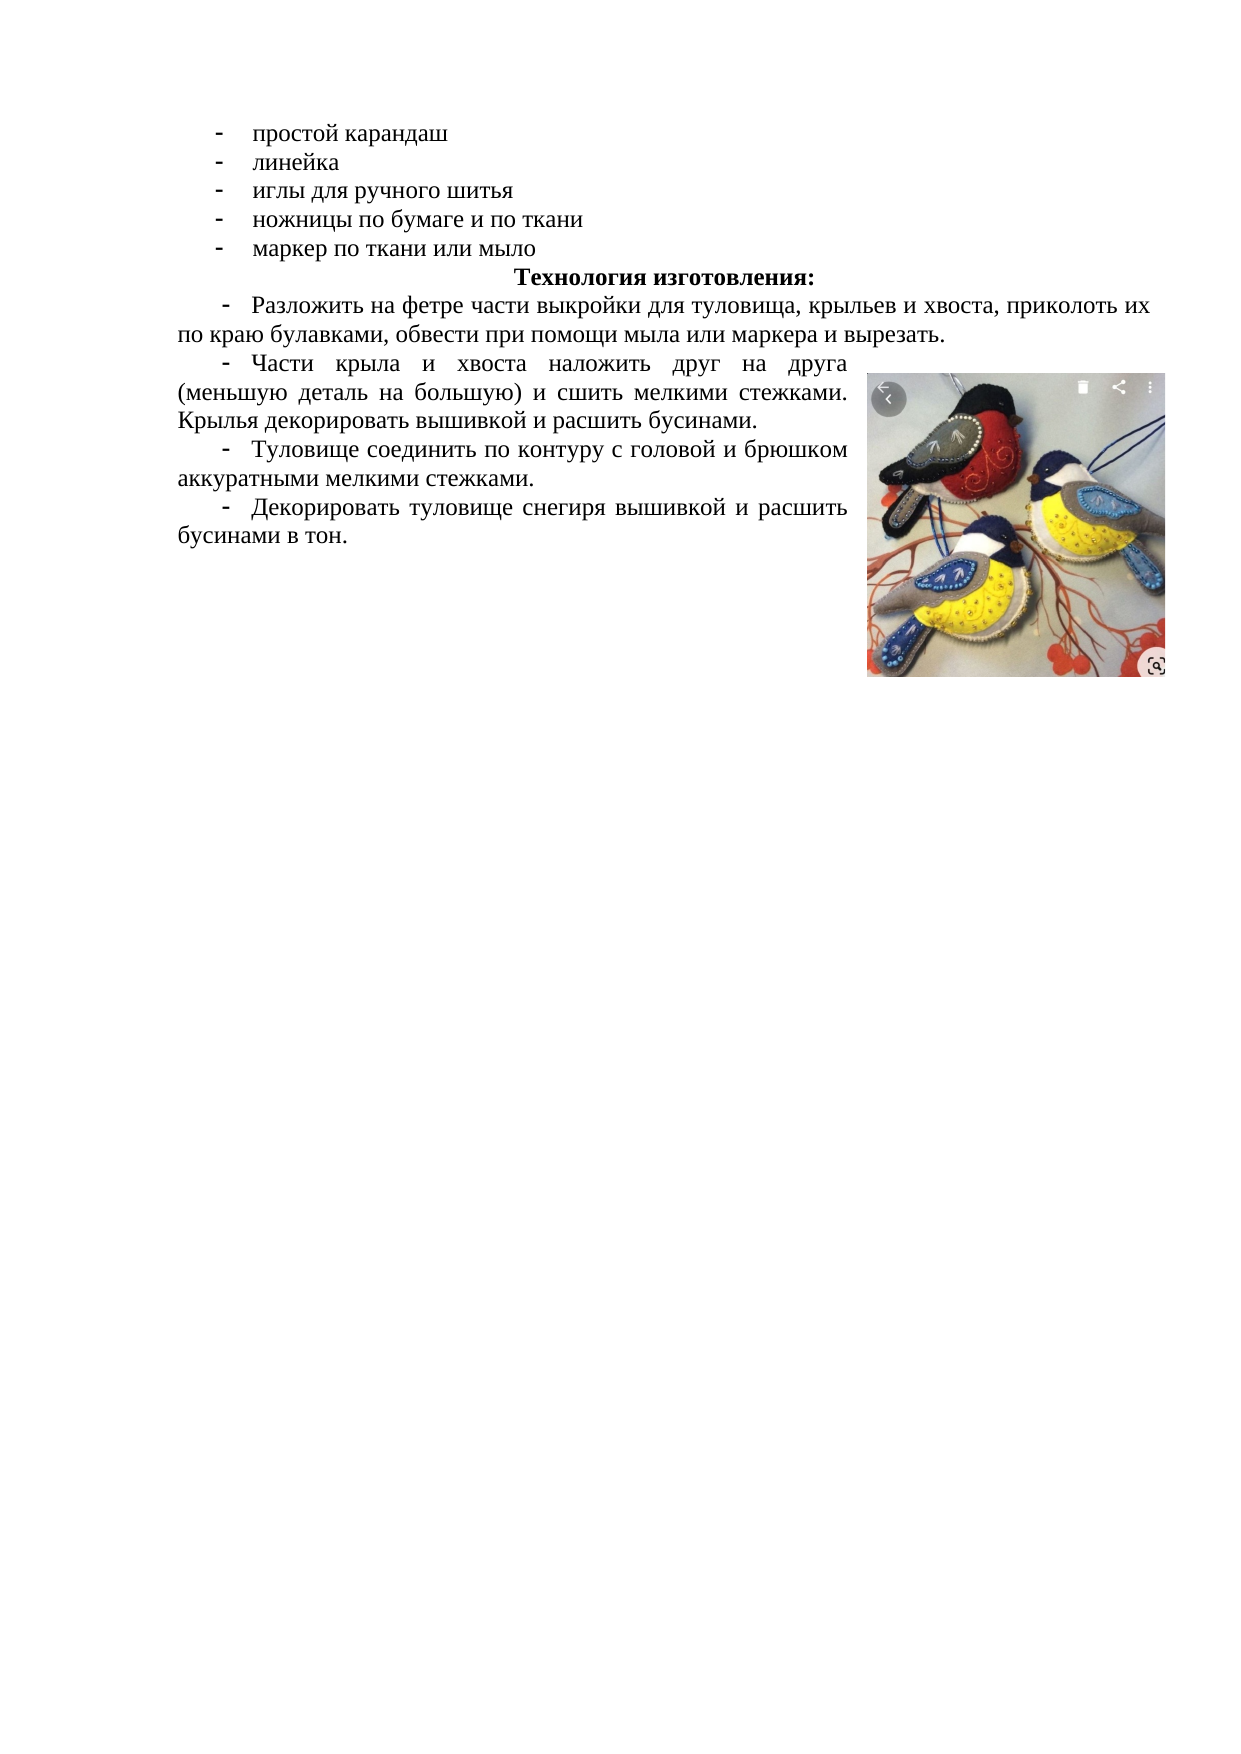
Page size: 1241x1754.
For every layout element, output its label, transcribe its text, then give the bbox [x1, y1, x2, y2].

text Технология изготовления: [177, 262, 1152, 291]
picture [867, 373, 1166, 677]
list ножницы по бумаге и по ткани [215, 204, 1152, 233]
list Разложить на фетре части выкройки для туловища, крыльев и хвоста, приколоть их по краю булавками, обвести при помощи мыла или маркера и вырезать. [177, 291, 1152, 348]
list Декорировать туловище снегиря вышивкой и расшить бусинами в тон. [177, 492, 867, 549]
list иглы для ручного шитья [215, 176, 1152, 204]
list Туловище соединить по контуру с головой и брюшком аккуратными мелкими стежками. [177, 434, 867, 492]
list маркер по ткани или мыло [215, 233, 1152, 262]
list простой карандаш [215, 118, 1152, 147]
list линейка [215, 147, 1152, 176]
list Части крыла и хвоста наложить друг на друга (меньшую деталь на большую) и сшить мелкими стежками. Крылья декорировать вышивкой и расшить бусинами. [177, 348, 1152, 434]
